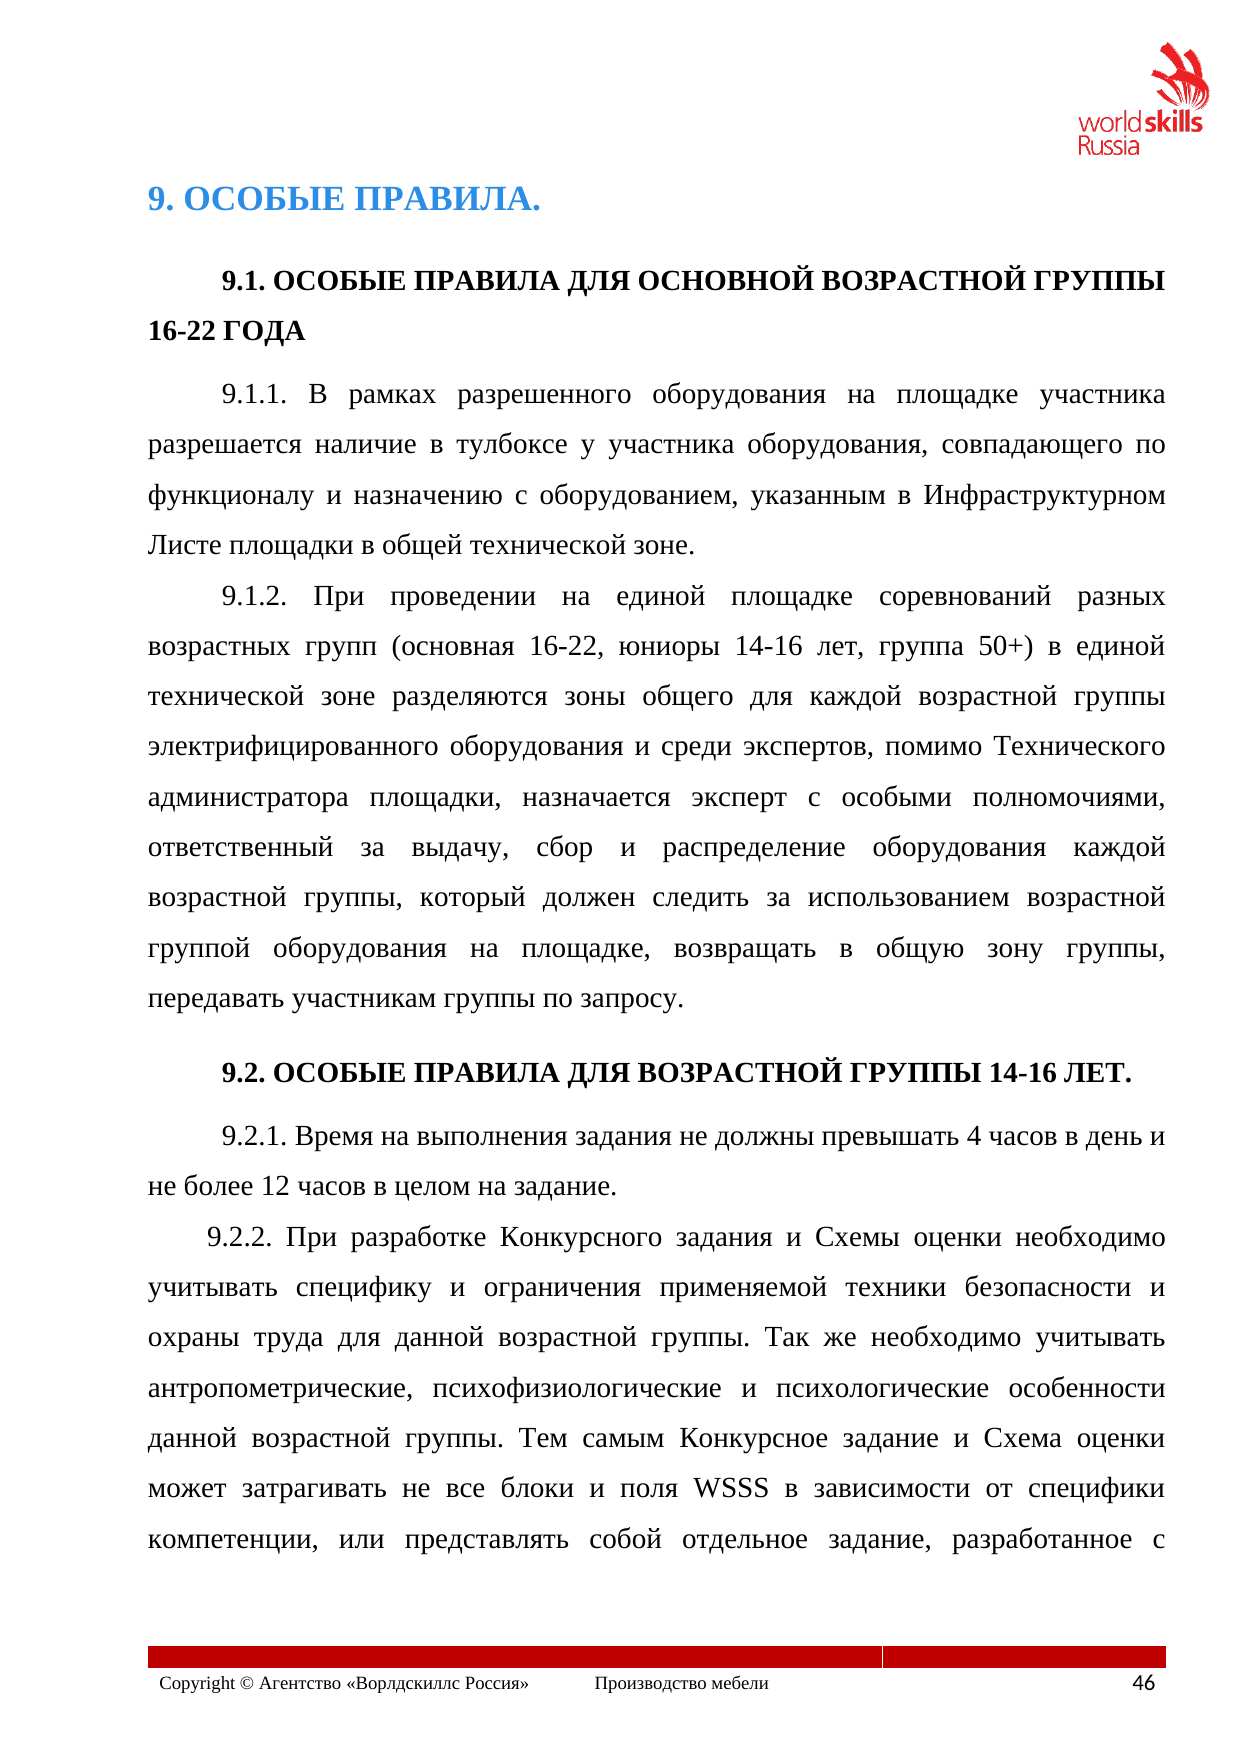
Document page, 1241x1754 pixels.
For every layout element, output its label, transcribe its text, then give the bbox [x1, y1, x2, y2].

subtitle 9.2. ОСОБЫЕ ПРАВИЛА ДЛЯ ВОЗРАСТНОЙ ГРУППЫ 14-16 ЛЕТ. [148, 1055, 1167, 1089]
text 9.1.2. При проведении на единой площадке соревнований разных возрастных групп (основная 16-22, юниоры 14-16 лет, группа 50+) в единой технической зоне разделяются зоны общего для каждой возрастной группы электрифицированного оборудования и среди экспертов, помимо Технического администратора площадки, назначается эксперт с особыми полномочиями, ответственный за выдачу, сбор и распределение оборудования каждой возрастной группы, который должен следить за использованием возрастной группой оборудования на площадке, возвращать в общую зону группы, передавать участникам группы по запросу. [148, 578, 1167, 1014]
picture [1078, 42, 1235, 155]
subtitle 9. ОСОБЫЕ ПРАВИЛА. [148, 177, 1167, 218]
subtitle 9.1. ОСОБЫЕ ПРАВИЛА ДЛЯ ОСНОВНОЙ ВОЗРАСТНОЙ ГРУППЫ 16-22 ГОДА [148, 263, 1167, 347]
text 9.2.1. Время на выполнения задания не должны превышать 4 часов в день и не более 12 часов в целом на задание. [148, 1118, 1167, 1202]
text 9.1.1. В рамках разрешенного оборудования на площадке участника разрешается наличие в тулбоксе у участника оборудования, совпадающего по функционалу и назначению с оборудованием, указанным в Инфраструктурном Листе площадки в общей технической зоне. [148, 376, 1167, 561]
